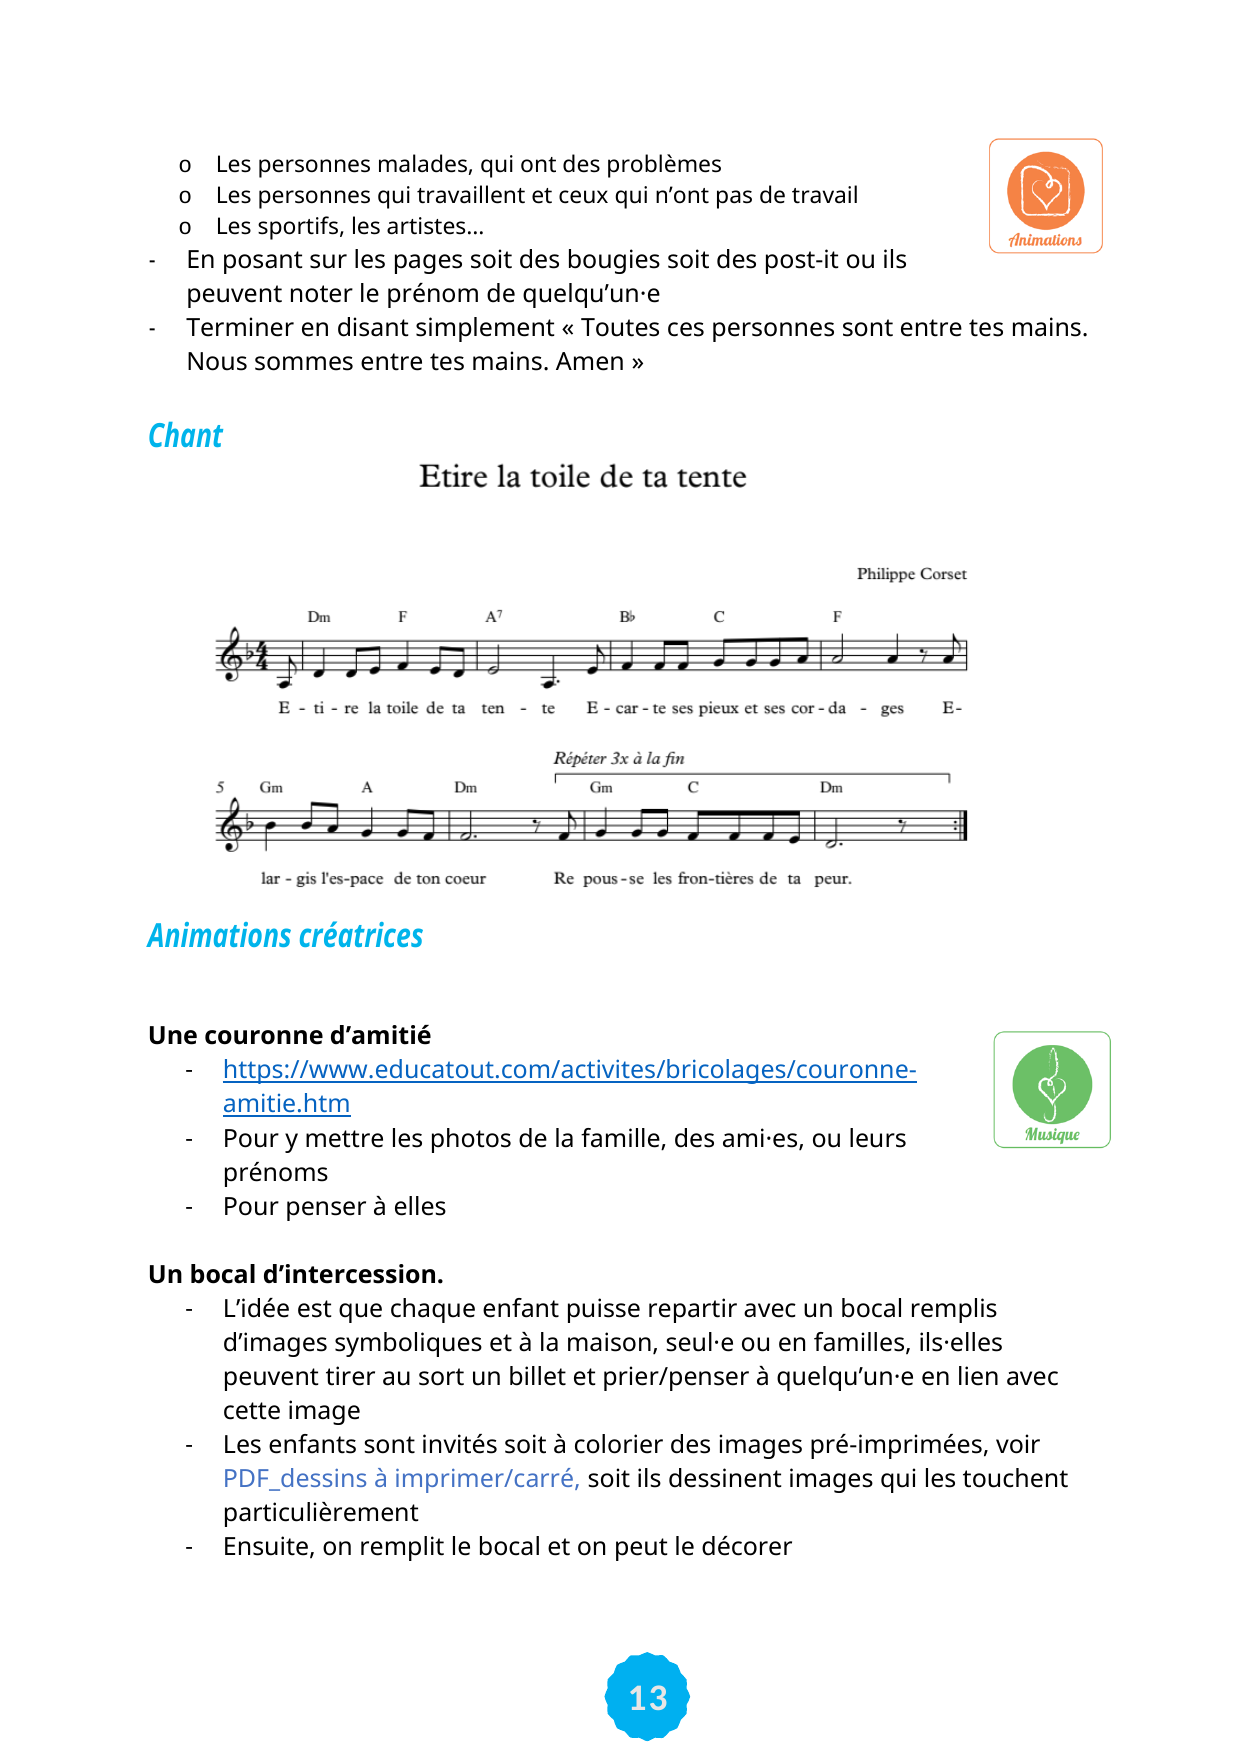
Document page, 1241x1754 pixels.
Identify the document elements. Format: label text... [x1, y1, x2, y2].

list Les enfants sont invités soit à colorier des images pré-imprimées, voir PDF_dessins à imprimer/carré, soit ils dessinent images qui les touchent particulièrement [185, 1427, 1093, 1529]
picture [985, 136, 1105, 255]
list Les personnes malades, qui ont des problèmes [178, 148, 985, 179]
list En posant sur les pages soit des bougies soit des post-it ou ils peuvent noter le prénom de quelqu’un·e [148, 242, 1093, 310]
text Une couronne d’amitié [148, 1018, 1093, 1052]
text Un bocal d’intercession. [148, 1256, 1093, 1291]
list Les personnes qui travaillent et ceux qui n’ont pas de travail [178, 179, 985, 210]
list https://www.educatout.com/activites/bricolages/couronne-amitie.htm [185, 1052, 990, 1120]
list Pour y mettre les photos de la famille, des ami·es, ou leurs prénoms [185, 1120, 1093, 1188]
list Terminer en disant simplement « Toutes ces personnes sont entre tes mains. Nous sommes entre tes mains. Amen » [148, 310, 1093, 378]
text Chant [148, 412, 1093, 457]
list Les sportifs, les artistes… [178, 210, 985, 242]
list L’idée est que chaque enfant puisse repartir avec un bocal remplis d’images symboliques et à la maison, seul·e ou en familles, ils·elles peuvent tirer au sort un billet et prier/penser à quelqu’un·e en lien avec cette image [185, 1291, 1093, 1427]
list Ensuite, on remplit le bocal et on peut le décorer [185, 1529, 1093, 1563]
text Animations créatrices [148, 912, 1093, 957]
picture [990, 1030, 1112, 1149]
list Pour penser à elles [185, 1188, 1093, 1222]
